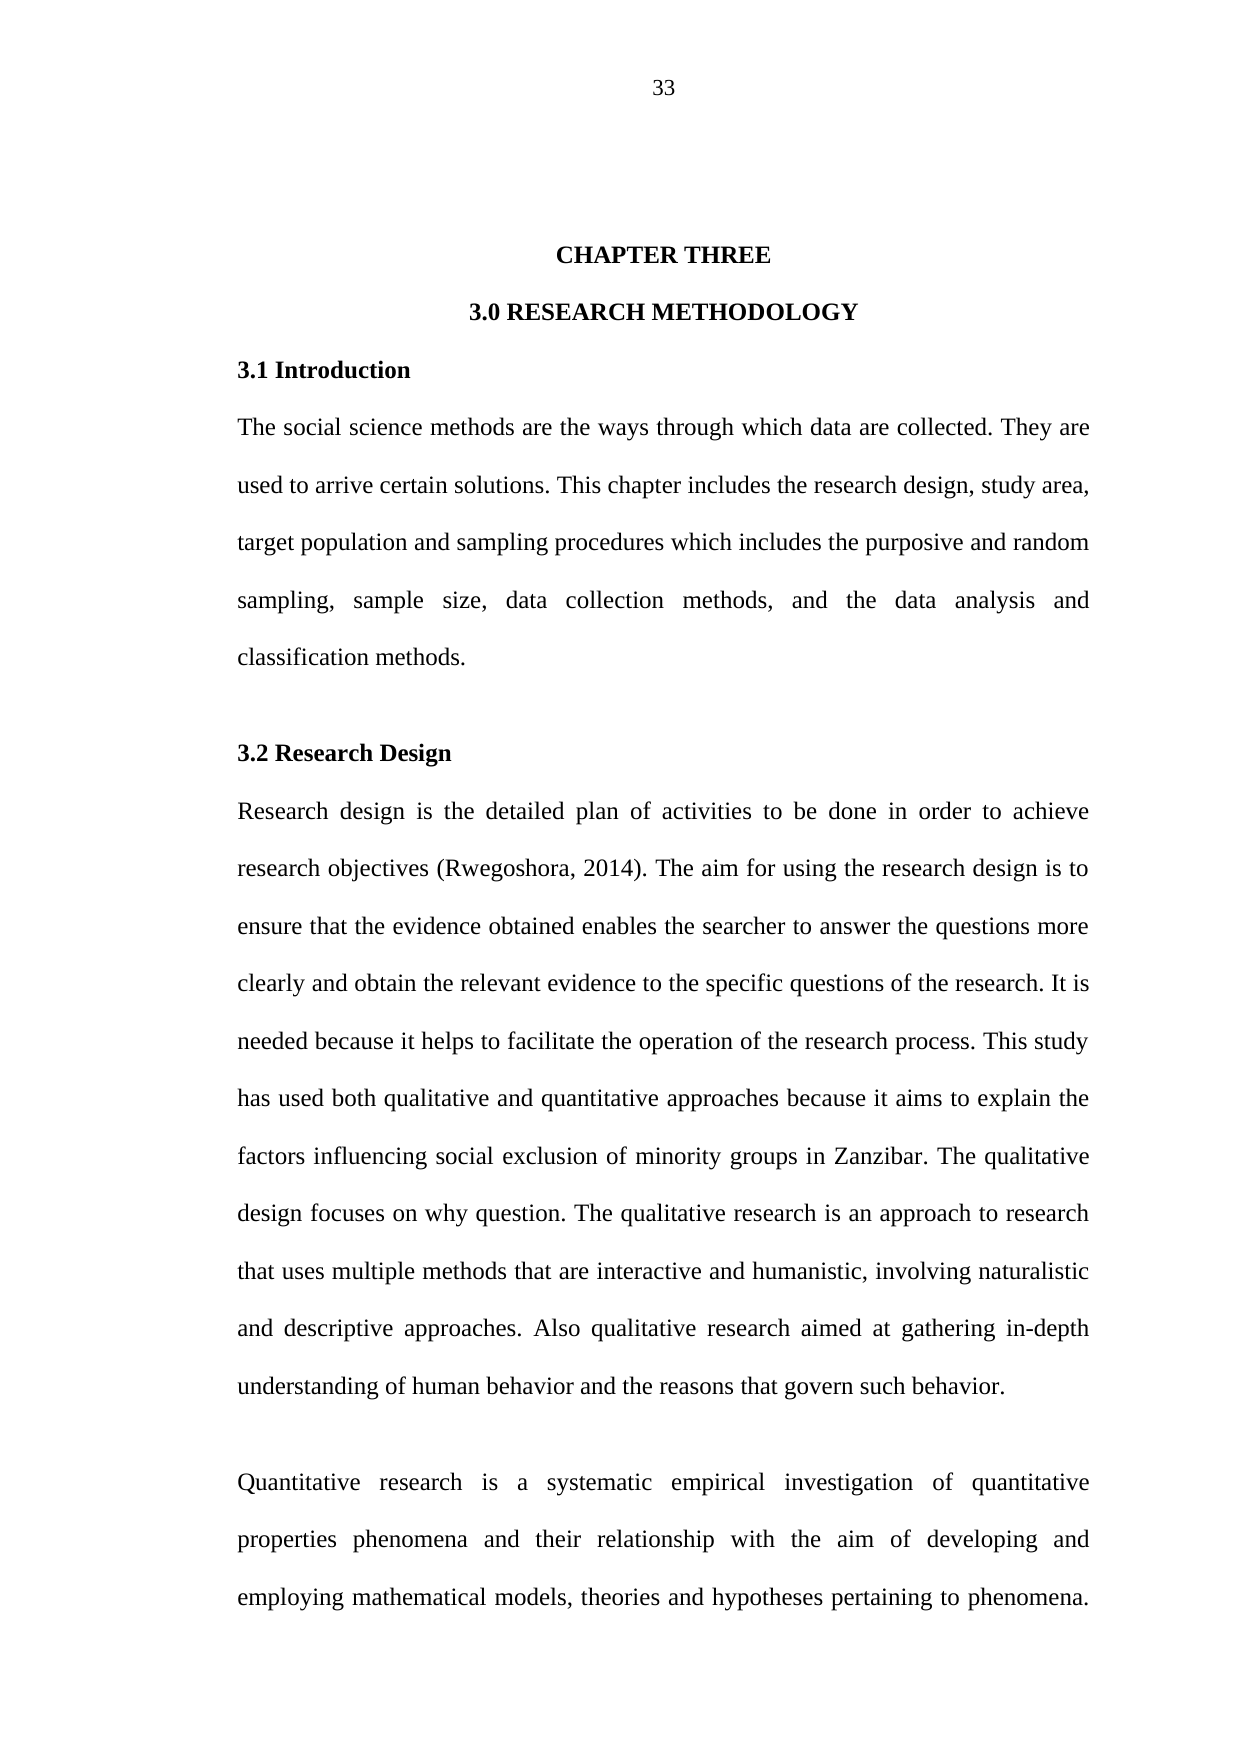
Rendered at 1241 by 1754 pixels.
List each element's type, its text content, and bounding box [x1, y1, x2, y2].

subtitle 3.0 RESEARCH METHODOLOGY [237, 297, 1090, 326]
subtitle 3.1 Introduction [237, 355, 1090, 384]
subtitle CHAPTER THREE [237, 240, 1090, 269]
subtitle 3.2 Research Design [237, 738, 1090, 767]
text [237, 1467, 1090, 1610]
text Research design is the detailed plan of activities to be done in order to achieve research objectives (Rwegoshora, 2014). The aim for using the research design is to ensure that the evidence obtained enables the searcher to answer the questions more clearly and obtain the relevant evidence to the specific questions of the research. It is needed because it helps to facilitate the operation of the research process. This study has used both qualitative and quantitative approaches because it aims to explain the factors influencing social exclusion of minority groups in Zanzibar. The qualitative design focuses on why question. The qualitative research is an approach to research that uses multiple methods that are interactive and humanistic, involving naturalistic and descriptive approaches. Also qualitative research aimed at gathering in-depth understanding of human behavior and the reasons that govern such behavior. [237, 796, 1090, 1399]
text The social science methods are the ways through which data are collected. They are used to arrive certain solutions. This chapter includes the research design, study area, target population and sampling procedures which includes the purposive and random sampling, sample size, data collection methods, and the data analysis and classification methods. [237, 412, 1090, 671]
